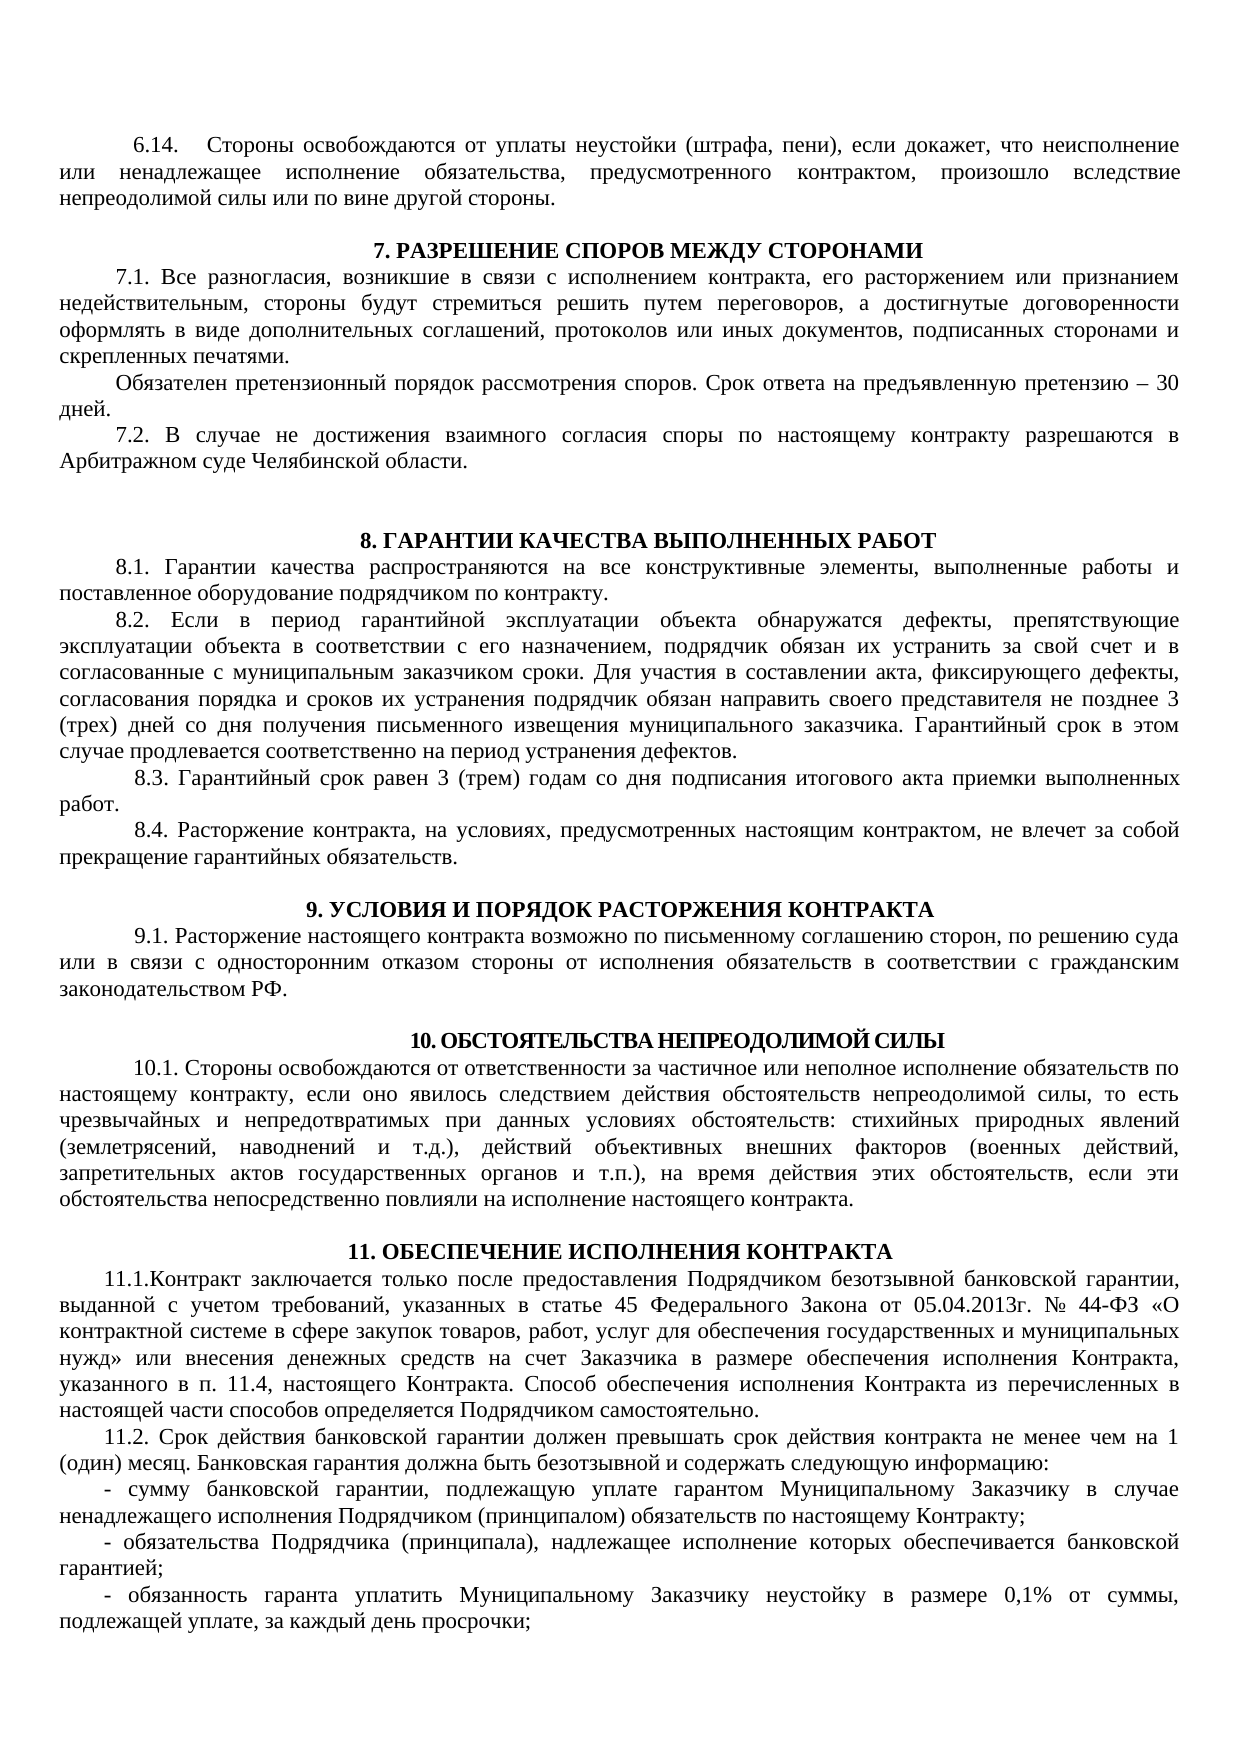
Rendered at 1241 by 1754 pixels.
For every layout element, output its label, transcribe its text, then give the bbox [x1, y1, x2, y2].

text 9. УСЛОВИЯ И ПОРЯДОК РАСТОРЖЕНИЯ КОНТРАКТА [59, 896, 1181, 922]
text Обязателен претензионный порядок рассмотрения споров. Срок ответа на предъявленную претензию – 30 дней. [59, 368, 1181, 421]
text - обязанность гаранта уплатить Муниципальному Заказчику неустойку в размере 0,1% от суммы, подлежащей уплате, за каждый день просрочки; [59, 1581, 1181, 1633]
text 8.1. Гарантии качества распространяются на все конструктивные элементы, выполненные работы и поставленное оборудование подрядчиком по контракту. [59, 553, 1181, 606]
text 7. РАЗРЕШЕНИЕ СПОРОВ МЕЖДУ СТОРОНАМИ [59, 237, 1181, 263]
text 6.14. Стороны освобождаются от уплаты неустойки (штрафа, пени), если докажет, что неисполнение или ненадлежащее исполнение обязательства, предусмотренного контрактом, произошло вследствие непреодолимой силы или по вине другой стороны. [59, 131, 1181, 210]
text 9.1. Расторжение настоящего контракта возможно по письменному соглашению сторон, по решению суда или в связи с односторонним отказом стороны от исполнения обязательств в соответствии с гражданским законодательством РФ. [59, 922, 1181, 1001]
text 10.1. Стороны освобождаются от ответственности за частичное или неполное исполнение обязательств по настоящему контракту, если оно явилось следствием действия обстоятельств непреодолимой силы, то есть чрезвычайных и непредотвратимых при данных условиях обстоятельств: стихийных природных явлений (землетрясений, наводнений и т.д.), действий объективных внешних факторов (военных действий, запретительных актов государственных органов и т.п.), на время действия этих обстоятельств, если эти обстоятельства непосредственно повлияли на исполнение настоящего контракта. [59, 1054, 1181, 1212]
text 8. ГАРАНТИИ КАЧЕСТВА ВЫПОЛНЕННЫХ РАБОТ [59, 527, 1181, 553]
text 8.3. Гарантийный срок равен 3 (трем) годам со дня подписания итогового акта приемки выполненных работ. [59, 764, 1181, 817]
text - сумму банковской гарантии, подлежащую уплате гарантом Муниципальному Заказчику в случае ненадлежащего исполнения Подрядчиком (принципалом) обязательств по настоящему Контракту; [59, 1475, 1181, 1528]
text 7.2. В случае не достижения взаимного согласия споры по настоящему контракту разрешаются в Арбитражном суде Челябинской области. [59, 421, 1181, 474]
text 8.2. Если в период гарантийной эксплуатации объекта обнаружатся дефекты, препятствующие эксплуатации объекта в соответствии с его назначением, подрядчик обязан их устранить за свой счет и в согласованные с муниципальным заказчиком сроки. Для участия в составлении акта, фиксирующего дефекты, согласования порядка и сроков их устранения подрядчик обязан направить своего представителя не позднее 3 (трех) дней со дня получения письменного извещения муниципального заказчика. Гарантийный срок в этом случае продлевается соответственно на период устранения дефектов. [59, 606, 1181, 764]
text 7.1. Все разногласия, возникшие в связи с исполнением контракта, его расторжением или признанием недействительным, стороны будут стремиться решить путем переговоров, а достигнутые договоренности оформлять в виде дополнительных соглашений, протоколов или иных документов, подписанных сторонами и скрепленных печатями. [59, 263, 1181, 368]
text 11.2. Срок действия банковской гарантии должен превышать срок действия контракта не менее чем на 1 (один) месяц. Банковская гарантия должна быть безотзывной и содержать следующую информацию: [59, 1423, 1181, 1475]
text 10. ОБСТОЯТЕЛЬСТВА НЕПРЕОДОЛИМОЙ СИЛЫ [59, 1027, 1223, 1054]
text 11.1.Контракт заключается только после предоставления Подрядчиком безотзывной банковской гарантии, выданной с учетом требований, указанных в статье 45 Федерального Закона от 05.04.2013г. № 44-ФЗ «О контрактной системе в сфере закупок товаров, работ, услуг для обеспечения государственных и муниципальных нужд» или внесения денежных средств на счет Заказчика в размере обеспечения исполнения Контракта, указанного в п. 11.4, настоящего Контракта. Способ обеспечения исполнения Контракта из перечисленных в настоящей части способов определяется Подрядчиком самостоятельно. [59, 1264, 1181, 1423]
text 11. Обеспечение исполнения контракта [59, 1238, 1181, 1264]
text 8.4. Расторжение контракта, на условиях, предусмотренных настоящим контрактом, не влечет за собой прекращение гарантийных обязательств. [59, 817, 1181, 869]
text - обязательства Подрядчика (принципала), надлежащее исполнение которых обеспечивается банковской гарантией; [59, 1528, 1181, 1581]
